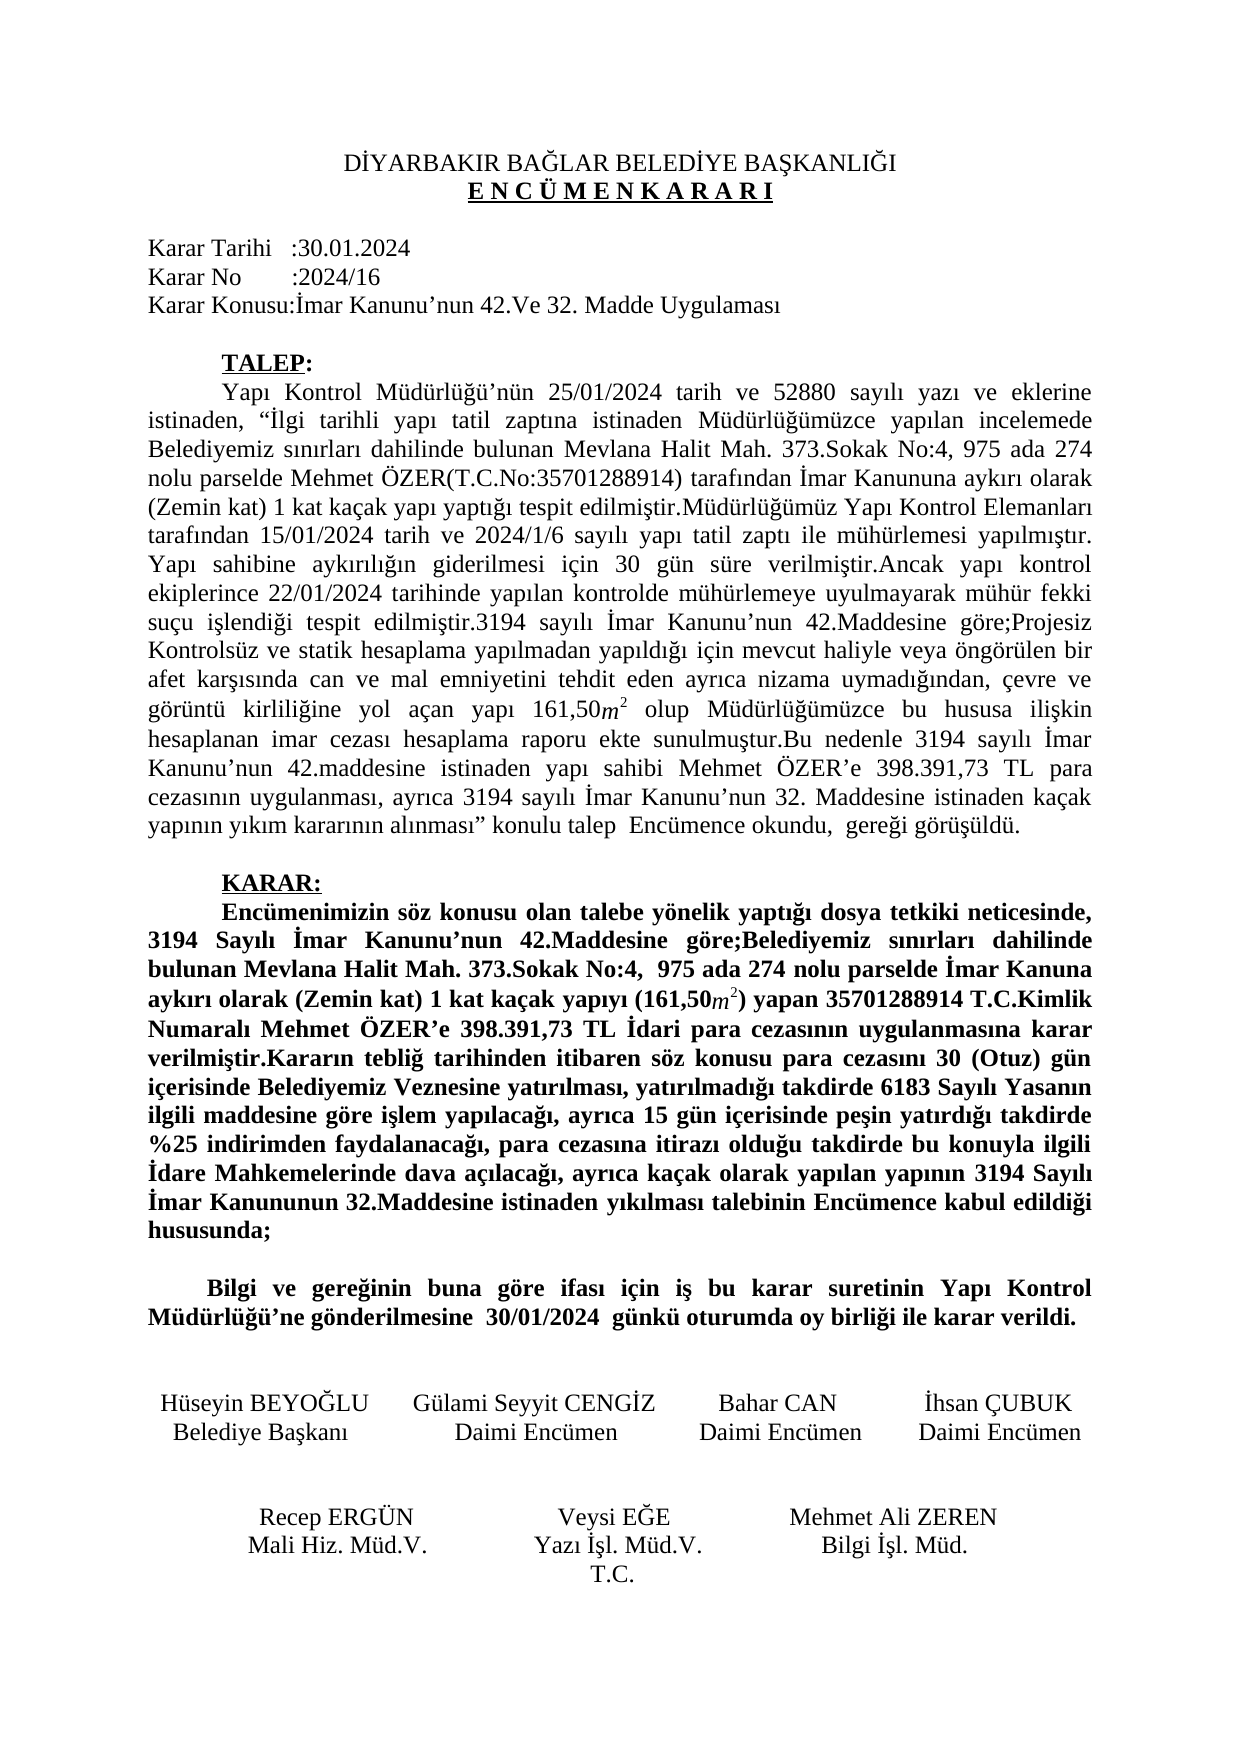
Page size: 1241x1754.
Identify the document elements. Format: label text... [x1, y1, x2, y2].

text Hüseyin BEYOĞLU Gülami Seyyit CENGİZ Bahar CAN İhsan ÇUBUK [148, 1388, 1093, 1417]
text T.C. [516, 1559, 1093, 1588]
text KARAR: [148, 868, 1093, 897]
text Karar Konusu:İmar Kanunu’nun 42.Ve 32. Madde Uygulaması [148, 291, 1093, 319]
text Karar Tarihi :30.01.2024 [148, 233, 1093, 262]
text Belediye Başkanı Daimi Encümen Daimi Encümen Daimi Encümen [148, 1417, 1093, 1446]
text DİYARBAKIR BAĞLAR BELEDİYE BAŞKANLIĞI [148, 148, 1093, 176]
text Recep ERGÜN Veysi EĞE Mehmet Ali ZEREN Mali Hiz. Müd.V. Yazı İşl. Müd.V. Bilgi İşl. Müd. [148, 1502, 1093, 1559]
text Yapı Kontrol Müdürlüğü’nün 25/01/2024 tarih ve 52880 sayılı yazı ve eklerine istinaden, “İlgi tarihli yapı tatil zaptına istinaden Müdürlüğümüzce yapılan incelemede Belediyemiz sınırları dahilinde bulunan Mevlana Halit Mah. 373.Sokak No:4, 975 ada 274 nolu parselde Mehmet ÖZER(T.C.No:35701288914) tarafından İmar Kanununa aykırı olarak (Zemin kat) 1 kat kaçak yapı yaptığı tespit edilmiştir.Müdürlüğümüz Yapı Kontrol Elemanları tarafından 15/01/2024 tarih ve 2024/1/6 sayılı yapı tatil zaptı ile mühürlemesi yapılmıştır. Yapı sahibine aykırılığın giderilmesi için 30 gün süre verilmiştir.Ancak yapı kontrol ekiplerince 22/01/2024 tarihinde yapılan kontrolde mühürlemeye uyulmayarak mühür fekki suçu işlendiği tespit edilmiştir.3194 sayılı İmar Kanunu’nun 42.Maddesine göre;Projesiz Kontrolsüz ve statik hesaplama yapılmadan yapıldığı için mevcut haliyle veya öngörülen bir afet karşısında can ve mal emniyetini tehdit eden ayrıca nizama uymadığından, çevre ve görüntü kirliliğine yol açan yapı 161,50 olup Müdürlüğümüzce bu hususa ilişkin hesaplanan imar cezası hesaplama raporu ekte sunulmuştur.Bu nedenle 3194 sayılı İmar Kanunu’nun 42.maddesine istinaden yapı sahibi Mehmet ÖZER’e 398.391,73 TL para cezasının uygulanması, ayrıca 3194 sayılı İmar Kanunu’nun 32. Maddesine istinaden kaçak yapının yıkım kararının alınması” konulu talep Encümence okundu, gereği görüşüldü. [148, 377, 1093, 839]
text Bilgi ve gereğinin buna göre ifası için iş bu karar suretinin Yapı Kontrol Müdürlüğü’ne gönderilmesine 30/01/2024 günkü oturumda oy birliği ile karar verildi. [148, 1273, 1093, 1331]
text E N C Ü M E N K A R A R I [148, 176, 1093, 205]
text Encümenimizin söz konusu olan talebe yönelik yaptığı dosya tetkiki neticesinde, 3194 Sayılı İmar Kanunu’nun 42.Maddesine göre;Belediyemiz sınırları dahilinde bulunan Mevlana Halit Mah. 373.Sokak No:4, 975 ada 274 nolu parselde İmar Kanuna aykırı olarak (Zemin kat) 1 kat kaçak yapıyı (161,50) yapan 35701288914 T.C.Kimlik Numaralı Mehmet ÖZER’e 398.391,73 TL İdari para cezasının uygulanmasına karar verilmiştir.Kararın tebliğ tarihinden itibaren söz konusu para cezasını 30 (Otuz) gün içerisinde Belediyemiz Veznesine yatırılması, yatırılmadığı takdirde 6183 Sayılı Yasanın ilgili maddesine göre işlem yapılacağı, ayrıca 15 gün içerisinde peşin yatırdığı takdirde %25 indirimden faydalanacağı, para cezasına itirazı olduğu takdirde bu konuyla ilgili İdare Mahkemelerinde dava açılacağı, ayrıca kaçak olarak yapılan yapının 3194 Sayılı İmar Kanununun 32.Maddesine istinaden yıkılması talebinin Encümence kabul edildiği hususunda; [148, 897, 1093, 1244]
text TALEP: [148, 348, 1090, 377]
text Karar No :2024/16 [148, 262, 1093, 291]
